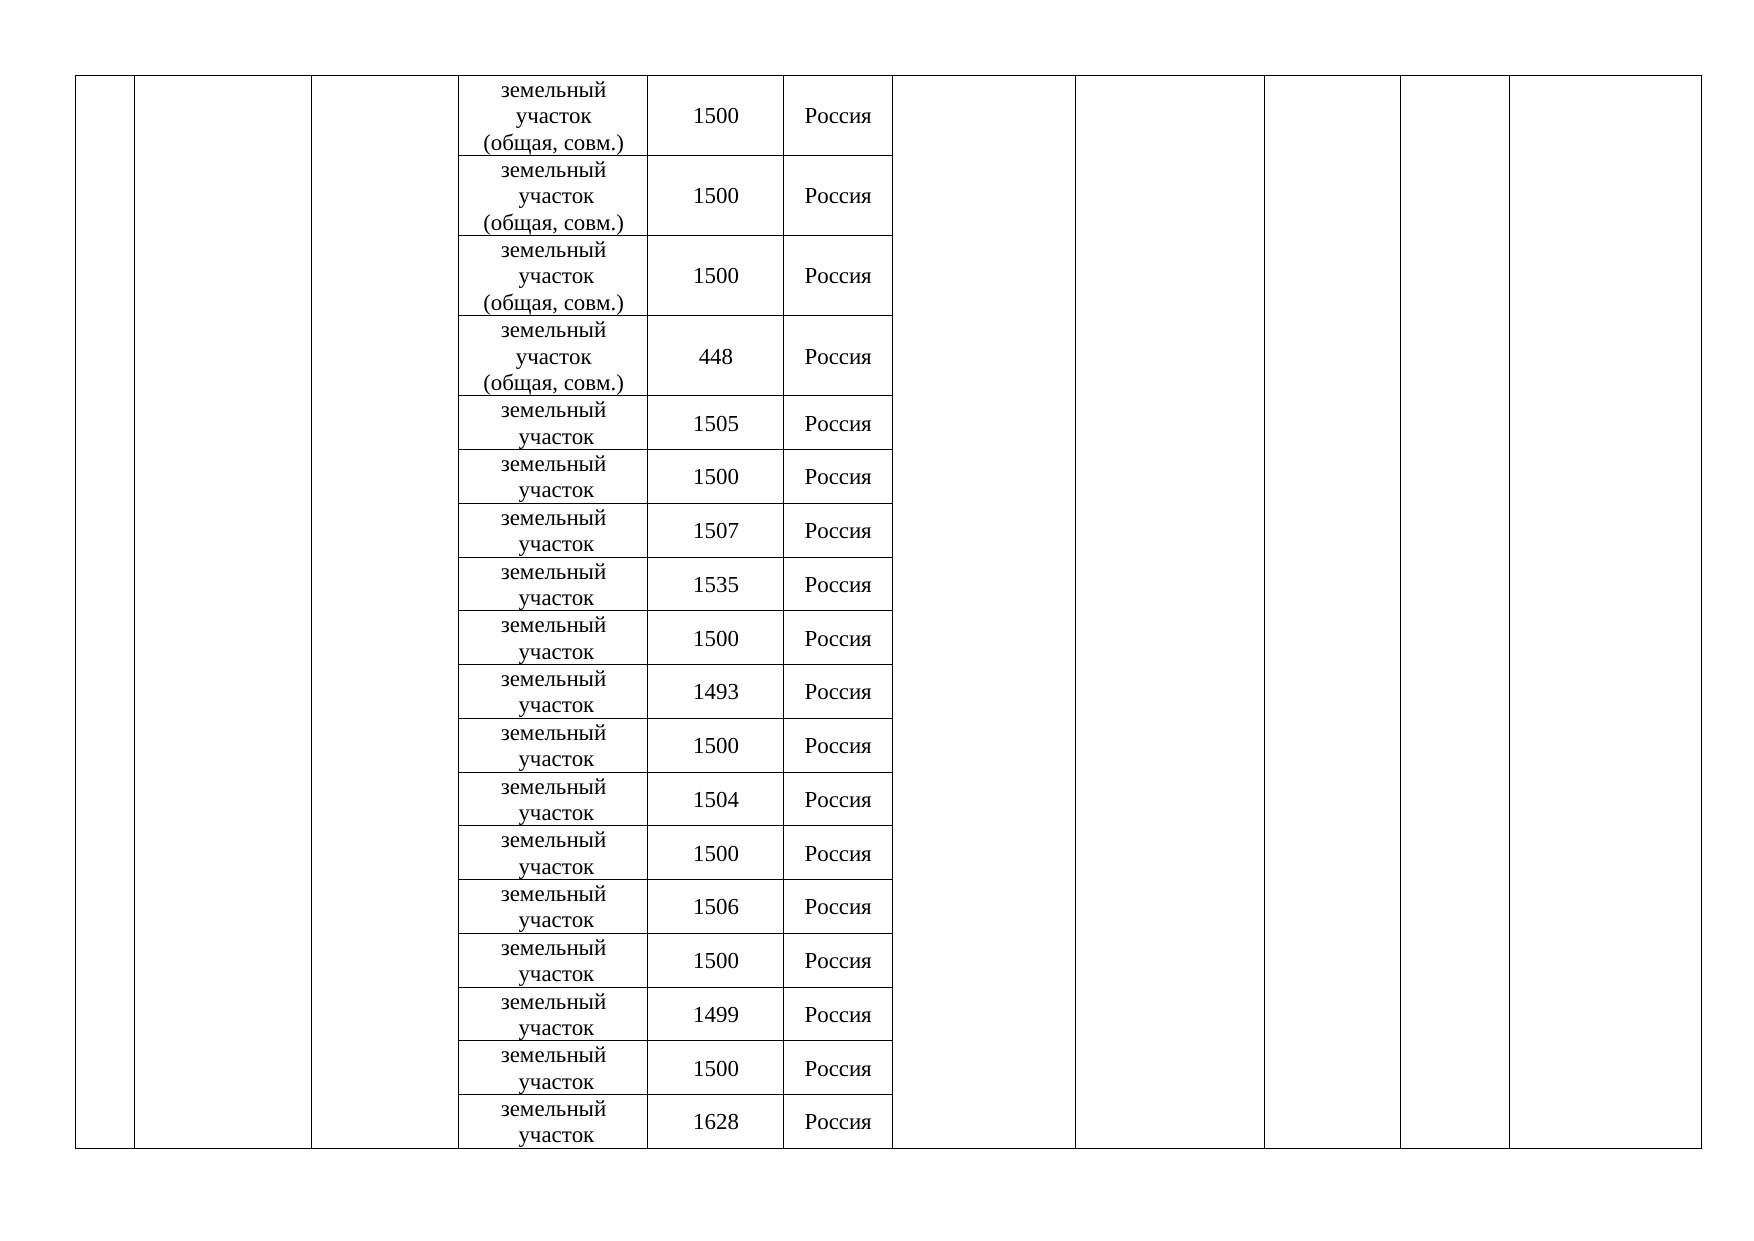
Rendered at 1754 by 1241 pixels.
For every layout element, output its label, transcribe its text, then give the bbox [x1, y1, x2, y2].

table_cell земельный участок [459, 396, 647, 449]
table_cell 1500 [648, 719, 783, 772]
table_cell 1507 [648, 504, 783, 557]
table_cell земельный участок [459, 988, 647, 1040]
table_cell Россия [784, 988, 892, 1040]
table_cell земельный участок [459, 558, 647, 610]
table_cell Россия [784, 934, 892, 987]
table_cell Россия [784, 826, 892, 879]
table_cell земельный участок [459, 934, 647, 987]
table_cell 1504 [648, 773, 783, 825]
table_cell 1499 [648, 988, 783, 1040]
table_cell земельный участок (общая, совм.) [459, 236, 647, 315]
table_cell 1535 [648, 558, 783, 610]
table_cell Россия [784, 450, 892, 503]
table_cell 1628 [648, 1095, 783, 1148]
table_cell 1500 [648, 611, 783, 664]
table_cell земельный участок [459, 826, 647, 879]
table_cell земельный участок [459, 719, 647, 772]
table_cell земельный участок [459, 1041, 647, 1094]
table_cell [459, 76, 647, 155]
table_cell Россия [784, 504, 892, 557]
table_cell 1500 [648, 450, 783, 503]
table_cell земельный участок (общая, совм.) [459, 316, 647, 395]
table_cell Россия [784, 396, 892, 449]
table_cell 1506 [648, 880, 783, 933]
table_cell земельный участок [459, 504, 647, 557]
table_cell 1500 [648, 76, 783, 155]
table_cell Россия [784, 156, 892, 235]
table_cell 1500 [648, 1041, 783, 1094]
table_cell Россия [784, 719, 892, 772]
table_cell земельный участок [459, 880, 647, 933]
table_cell Россия [784, 665, 892, 718]
table_cell 1500 [648, 236, 783, 315]
table_cell Россия [784, 76, 892, 155]
table_cell Россия [784, 611, 892, 664]
table_cell Россия [784, 316, 892, 395]
table_cell 1500 [648, 156, 783, 235]
table_cell 1493 [648, 665, 783, 718]
table_cell Россия [784, 236, 892, 315]
table_cell земельный участок [459, 773, 647, 825]
table_cell 1505 [648, 396, 783, 449]
table_cell Россия [784, 773, 892, 825]
table_cell земельный участок [459, 450, 647, 503]
table_cell Россия [784, 1095, 892, 1148]
table_cell земельный участок [459, 665, 647, 718]
table_cell земельный участок (общая, совм.) [459, 156, 647, 235]
table_cell Россия [784, 558, 892, 610]
table_cell земельный участок [459, 1095, 647, 1148]
table_cell 1500 [648, 826, 783, 879]
table_cell 1500 [648, 934, 783, 987]
table_cell 448 [648, 316, 783, 395]
table_cell Россия [784, 880, 892, 933]
table_cell Россия [784, 1041, 892, 1094]
table_cell земельный участок [459, 611, 647, 664]
